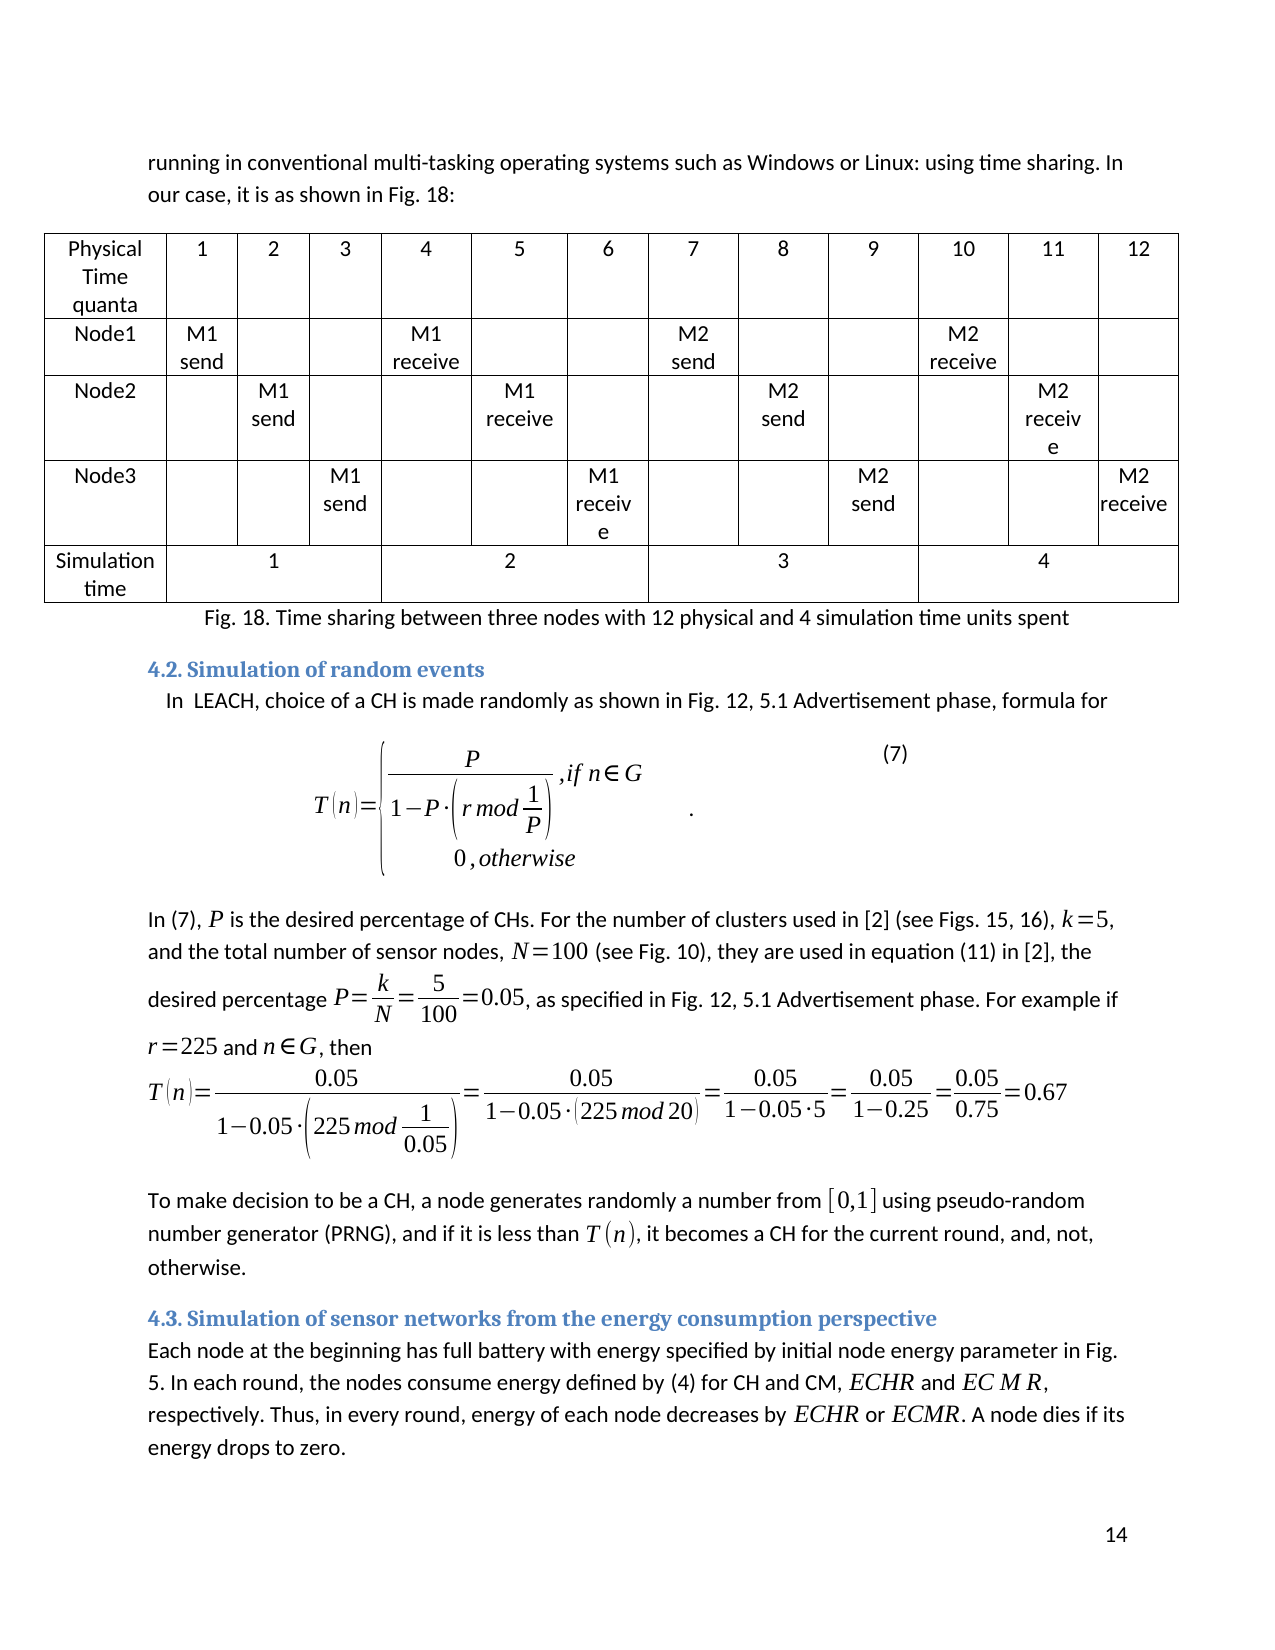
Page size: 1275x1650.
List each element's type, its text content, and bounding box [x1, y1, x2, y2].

table_cell 3 [649, 546, 918, 602]
table_header 7 [649, 234, 738, 318]
table_cell [1099, 319, 1178, 375]
subtitle 4.2. Simulation of random events [148, 656, 1127, 683]
table_cell M1 receive [472, 376, 567, 460]
table_header 12 [1099, 234, 1178, 318]
table_cell [829, 319, 918, 375]
text To make decision to be a CH, a node generates randomly a number from using pseudo-random number generator (PRNG), and if it is less than , it becomes a CH for the current round, and, not, otherwise. [148, 1186, 1127, 1281]
table_cell [568, 319, 648, 375]
table_cell [649, 376, 738, 460]
table_cell Simulation time [45, 546, 166, 602]
table_header 1 [167, 234, 237, 318]
table_header Physical Time quanta [45, 234, 166, 318]
table_cell [568, 376, 648, 460]
table_header 5 [472, 234, 567, 318]
table_header (7) [871, 740, 942, 905]
table_header 6 [568, 234, 648, 318]
table_cell M1 receive [382, 319, 471, 375]
table_cell M2 receive [919, 319, 1008, 375]
table_header 2 [238, 234, 309, 318]
table_cell [310, 319, 381, 375]
table_header 10 [919, 234, 1008, 318]
table_cell [1009, 461, 1098, 545]
table_cell M2 receive [1009, 376, 1098, 460]
table_cell [238, 319, 309, 375]
table_cell Node1 [45, 319, 166, 375]
table_cell M2 send [829, 461, 918, 545]
table_cell M2 send [739, 376, 828, 460]
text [148, 148, 1127, 208]
table_cell [167, 461, 237, 545]
table_cell M1 send [238, 376, 309, 460]
text Fig. 18. Time sharing between three nodes with 12 physical and 4 simulation time units spent [148, 603, 1127, 631]
table_cell [649, 461, 738, 545]
table_cell M2 send [649, 319, 738, 375]
subtitle 4.3. Simulation of sensor networks from the energy consumption perspective [148, 1306, 1127, 1332]
table_cell M2 receive [1099, 461, 1178, 545]
table_cell [919, 376, 1008, 460]
table_cell [739, 461, 828, 545]
table_cell [167, 376, 237, 460]
table_cell [382, 461, 471, 545]
table_cell [238, 461, 309, 545]
table_cell [1009, 319, 1098, 375]
table_cell 4 [919, 546, 1178, 602]
table_cell [919, 461, 1008, 545]
table_header 3 [310, 234, 381, 318]
table_header 4 [382, 234, 471, 318]
table_header . [136, 740, 871, 905]
table_cell [472, 461, 567, 545]
table_header 11 [1009, 234, 1098, 318]
table_cell Node2 [45, 376, 166, 460]
table_cell 2 [382, 546, 648, 602]
text In LEACH, choice of a CH is made randomly as shown in Fig. 12, 5.1 Advertisement phase, formula for [148, 687, 1127, 714]
table_cell [310, 376, 381, 460]
table_cell [382, 376, 471, 460]
text In (7), is the desired percentage of CHs. For the number of clusters used in [2] (see Figs. 15, 16), , and the total number of sensor nodes, (see Fig. 10), they are used in equation (11) in [2], the desired percentage , as specified in Fig. 12, 5.1 Advertisement phase. For example if and , then [148, 905, 1127, 1161]
table_cell Node3 [45, 461, 166, 545]
table_cell M1 send [310, 461, 381, 545]
table_cell [739, 319, 828, 375]
table_header 8 [739, 234, 828, 318]
table_header 9 [829, 234, 918, 318]
table_cell 1 [167, 546, 381, 602]
text Each node at the beginning has full battery with energy specified by initial node energy parameter in Fig. 5. In each round, the nodes consume energy defined by (4) for CH and CM, and , respectively. Thus, in every round, energy of each node decreases by or . A node dies if its energy drops to zero. [148, 1336, 1127, 1461]
table_cell [472, 319, 567, 375]
table_cell M1 send [167, 319, 237, 375]
table_cell [829, 376, 918, 460]
table_cell M1 receive [568, 461, 648, 545]
table_cell [1099, 376, 1178, 460]
